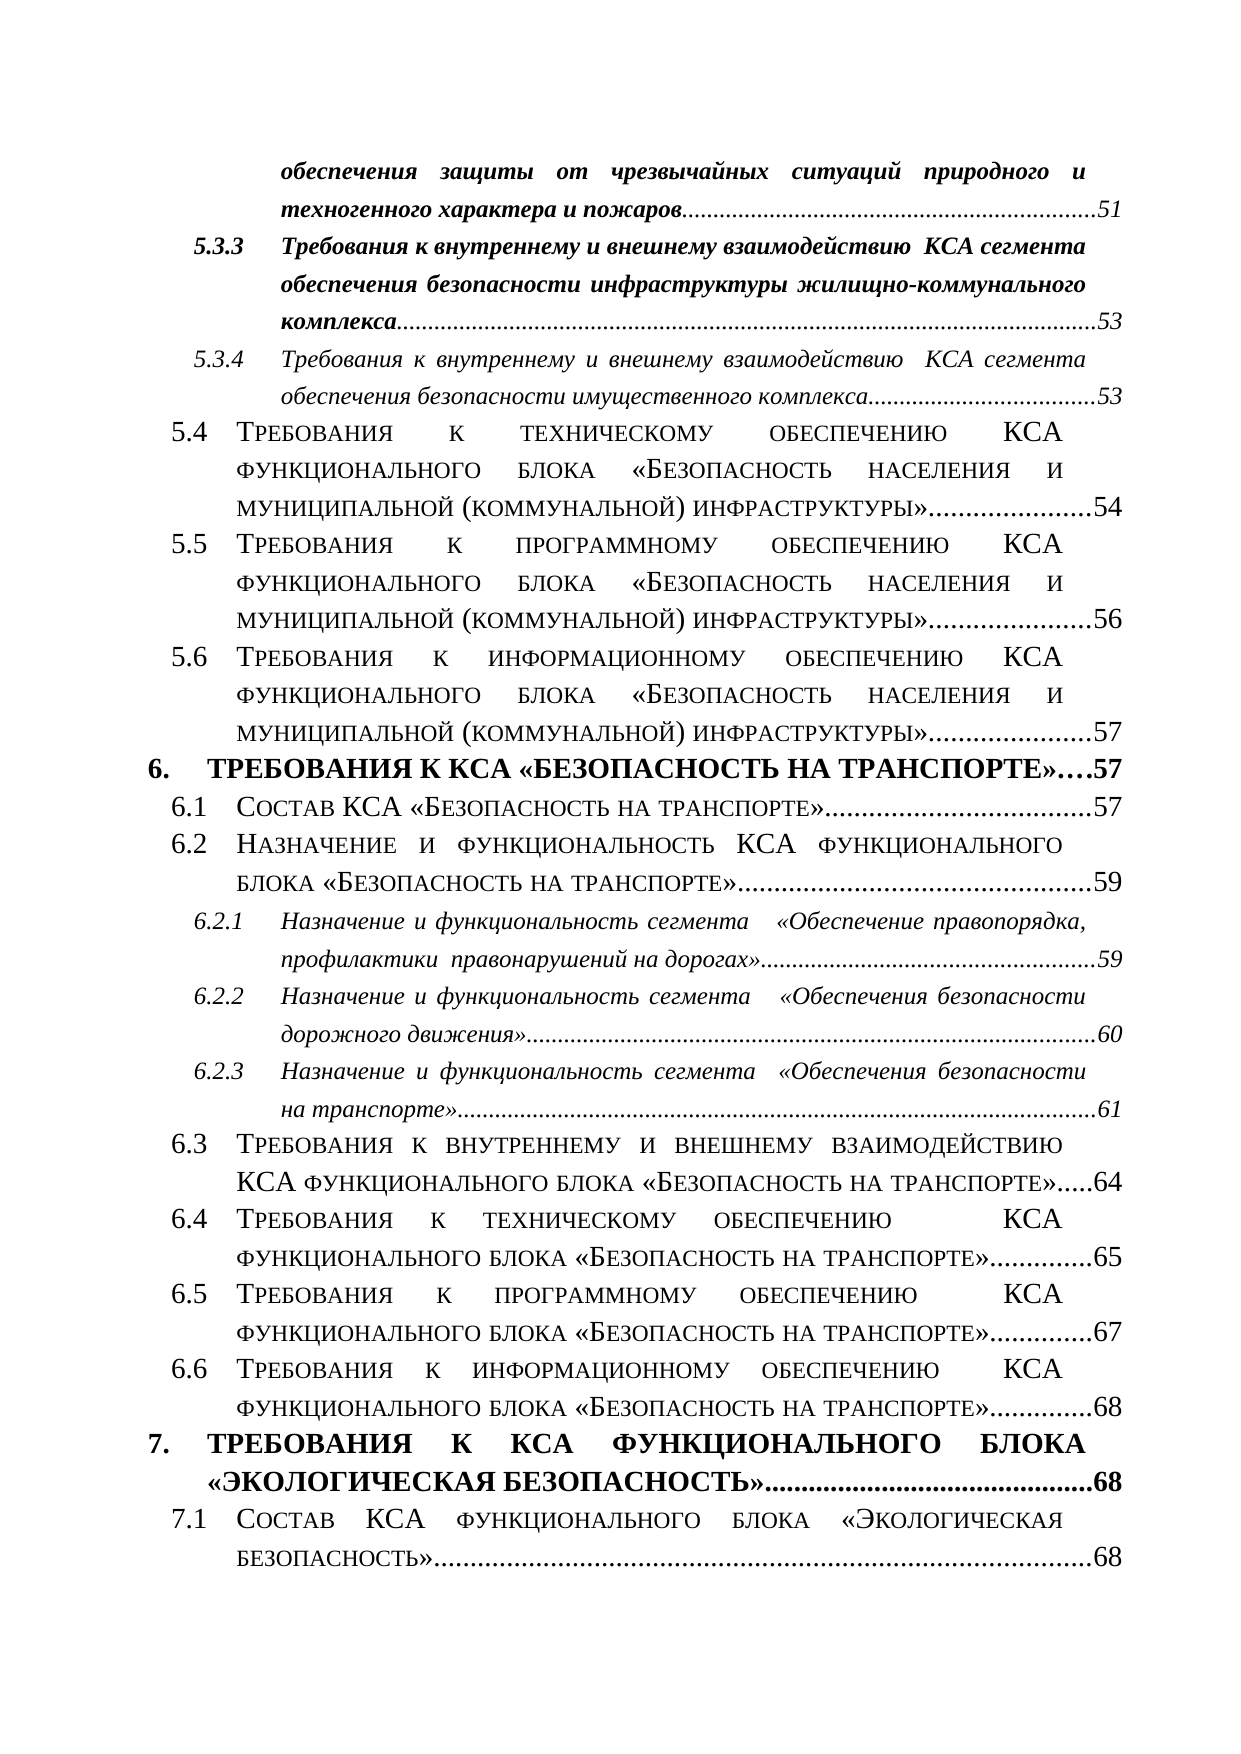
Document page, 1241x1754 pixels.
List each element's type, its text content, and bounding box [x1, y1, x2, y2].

text 5.4 Требования к техническому обеспечению КСА функционального блока «Безопасность населения и муниципальной (коммунальной) инфраструктуры» 54 [171, 410, 1063, 523]
text 6.2.1 Назначение и функциональность сегмента «Обеспечение правопорядка, профилактики правонарушений на дорогах» 59 [194, 898, 1087, 973]
text 6.2 Назначение и функциональность КСА функционального блока «Безопасность на транспорте» 59 [171, 823, 1063, 898]
text 7.1 Состав КСА функционального блока «Экологическая безопасность» 68 [171, 1498, 1063, 1573]
text 6.6 Требования к информационному обеспечению КСА функционального блока «Безопасность на транспорте» 68 [171, 1348, 1063, 1423]
text 5.3.3 Требования к внутреннему и внешнему взаимодействию КСА сегмента обеспечения безопасности инфраструктуры жилищно-коммунального комплекса 53 [194, 223, 1087, 335]
text 6.5 Требования к программному обеспечению КСА функционального блока «Безопасность на транспорте» 67 [171, 1273, 1063, 1348]
text 6.2.3 Назначение и функциональность сегмента «Обеспечения безопасности на транспорте» 61 [194, 1048, 1087, 1123]
text 6.1 Состав КСА «Безопасность на транспорте» 57 [171, 785, 1063, 823]
text 5.6 Требования к информационному обеспечению КСА функционального блока «Безопасность населения и муниципальной (коммунальной) инфраструктуры» 57 [171, 635, 1063, 748]
text 7. Требования к КСА функционального блока «Экологическая безопасность» 68 [148, 1423, 1087, 1498]
text 6.2.2 Назначение и функциональность сегмента «Обеспечения безопасности дорожного движения» 60 [194, 973, 1087, 1048]
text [194, 148, 1087, 223]
text 5.3.4 Требования к внутреннему и внешнему взаимодействию КСА сегмента обеспечения безопасности имущественного комплекса 53 [194, 335, 1087, 410]
text 6.3 Требования к внутреннему и внешнему взаимодействию КСА функционального блока «Безопасность на транспорте» 64 [171, 1123, 1063, 1198]
text 5.5 Требования к программному обеспечению КСА функционального блока «Безопасность населения и муниципальной (коммунальной) инфраструктуры» 56 [171, 523, 1063, 635]
text 6.4 Требования к техническому обеспечению КСА функционального блока «Безопасность на транспорте» 65 [171, 1198, 1063, 1273]
text 6. Требования к КСА «Безопасность на транспорте» 57 [148, 748, 1087, 785]
